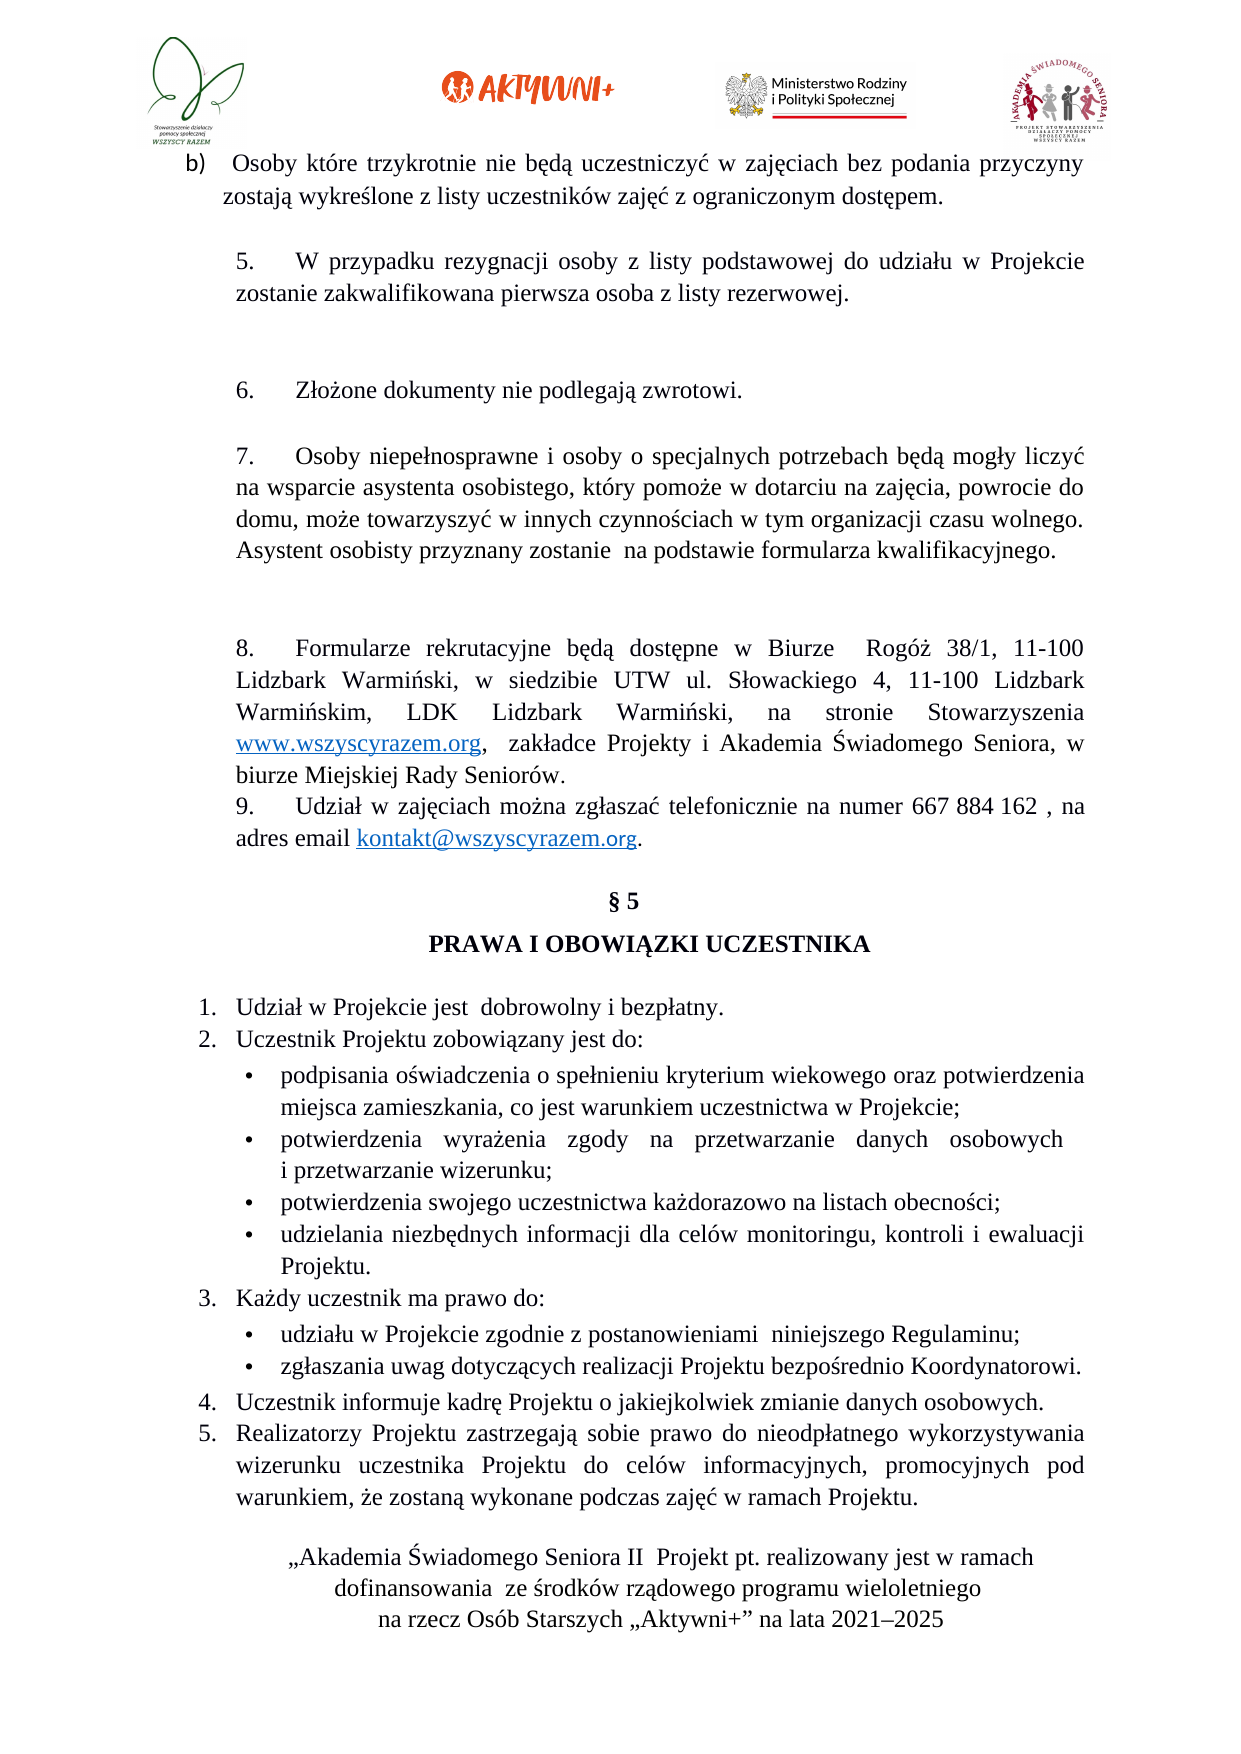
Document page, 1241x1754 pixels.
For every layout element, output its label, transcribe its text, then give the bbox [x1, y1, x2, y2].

picture [715, 62, 917, 129]
list Udział w Projekcie jest dobrowolny i bezpłatny. [198, 992, 1085, 1021]
list podpisania oświadczenia o spełnieniu kryterium wiekowego oraz potwierdzenia miejsca zamieszkania, co jest warunkiem uczestnictwa w Projekcie; [245, 1060, 1085, 1121]
list Realizatorzy Projektu zastrzegają sobie prawo do nieodpłatnego wykorzystywania wizerunku uczestnika Projektu do celów informacyjnych, promocyjnych pod warunkiem, że zostaną wykonane podczas zajęć w ramach Projektu. [198, 1418, 1085, 1510]
list zgłaszania uwag dotyczących realizacji Projektu bezpośrednio Koordynatorowi. [245, 1351, 1085, 1380]
list Złożone dokumenty nie podlegają zwrotowi. [236, 376, 1085, 404]
picture [136, 37, 247, 149]
list potwierdzenia wyrażenia zgody na przetwarzanie danych osobowych i przetwarzanie wizerunku; [245, 1124, 1085, 1184]
list Osoby które trzykrotnie nie będą uczestniczyć w zajęciach bez podania przyczyny zostają wykreślone z listy uczestników zajęć z ograniczonym dostępem. [185, 148, 1085, 210]
list W przypadku rezygnacji osoby z listy podstawowej do udziału w Projekcie zostanie zakwalifikowana pierwsza osoba z listy rezerwowej. [236, 246, 1085, 306]
list Uczestnik Projektu zobowiązany jest do: [198, 1024, 1085, 1053]
picture [1003, 53, 1111, 161]
list Uczestnik informuje kadrę Projektu o jakiejkolwiek zmianie danych osobowych. [198, 1387, 1085, 1415]
text PRAWA I OBOWIĄZKI UCZESTNIKA [428, 929, 1093, 958]
list udzielania niezbędnych informacji dla celów monitoringu, kontroli i ewaluacji Projektu. [245, 1219, 1085, 1279]
list Formularze rekrutacyjne będą dostępne w Biurze Rogóż 38/1, 11-100 Lidzbark Warmiński, w siedzibie UTW ul. Słowackiego 4, 11-100 Lidzbark Warmińskim, LDK Lidzbark Warmiński, na stronie Stowarzyszenia www.wszyscyrazem.org, zakładce Projekty i Akademia Świadomego Seniora, w biurze Miejskiej Rady Seniorów. [236, 633, 1085, 788]
list Każdy uczestnik ma prawo do: [198, 1283, 1085, 1311]
list udziału w Projekcie zgodnie z postanowieniami niniejszego Regulaminu; [245, 1319, 1085, 1348]
list Osoby niepełnosprawne i osoby o specjalnych potrzebach będą mogły liczyć na wsparcie asystenta osobistego, który pomoże w dotarciu na zajęcia, powrocie do domu, może towarzyszyć w innych czynnościach w tym organizacji czasu wolnego. Asystent osobisty przyznany zostanie na podstawie formularza kwalifikacyjnego. [236, 441, 1085, 564]
subtitle § 5 [154, 886, 1093, 915]
list Udział w zajęciach można zgłaszać telefonicznie na numer 667 884 162 , na adres email kontakt@wszyscyrazem.org. [236, 791, 1085, 852]
list potwierdzenia swojego uczestnictwa każdorazowo na listach obecności; [245, 1187, 1085, 1216]
picture [420, 50, 638, 125]
